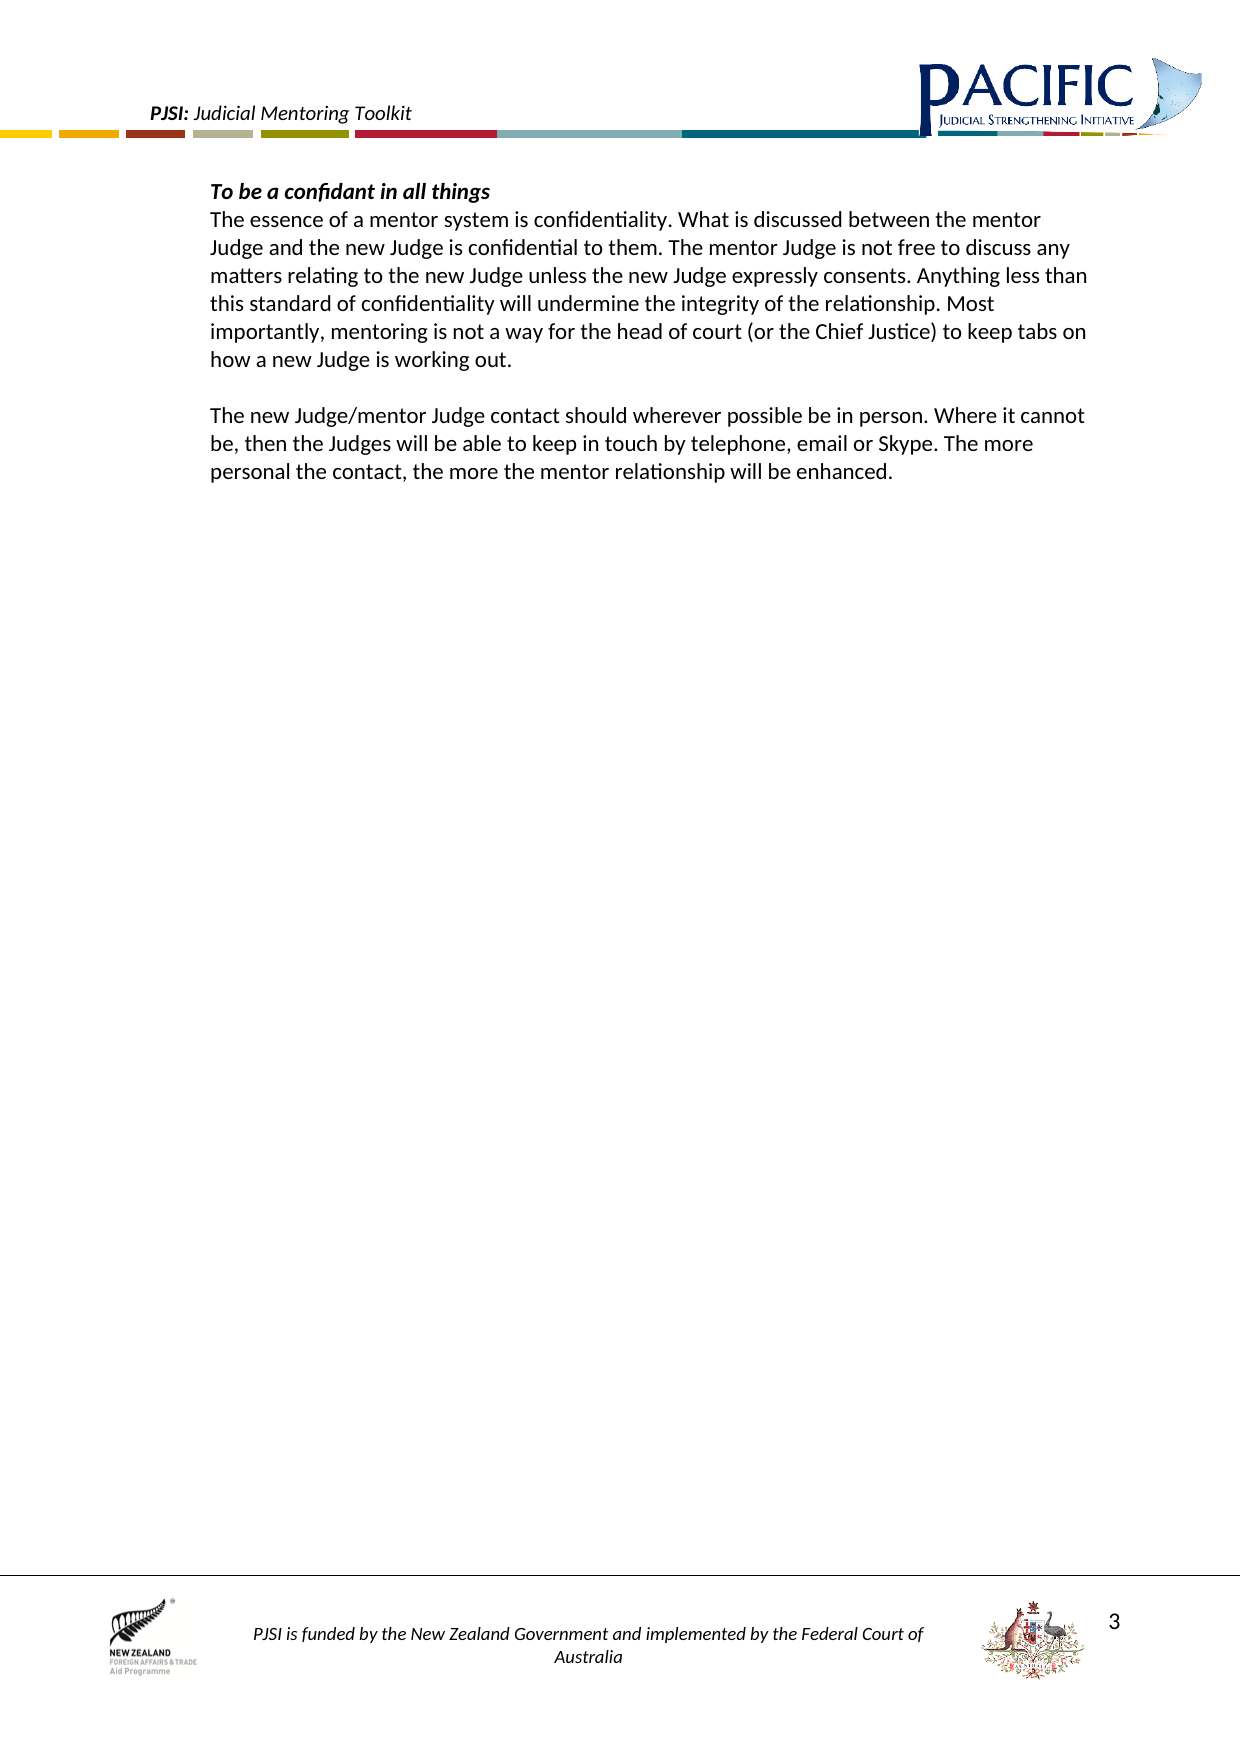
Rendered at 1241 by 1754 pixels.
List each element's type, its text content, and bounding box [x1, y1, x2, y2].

subtitle To be a confidant in all things [210, 177, 1090, 205]
picture [0, 56, 1202, 138]
picture [977, 1598, 1089, 1681]
text The new Judge/mentor Judge contact should wherever possible be in person. Where it cannot be, then the Judges will be able to keep in touch by telephone, email or Skype. The more personal the contact, the more the mentor relationship will be enhanced. [210, 401, 1090, 485]
picture [101, 1592, 204, 1682]
text The essence of a mentor system is confidentiality. What is discussed between the mentor Judge and the new Judge is confidential to them. The mentor Judge is not free to discuss any matters relating to the new Judge unless the new Judge expressly consents. Anything less than this standard of confidentiality will undermine the integrity of the relationship. Most importantly, mentoring is not a way for the head of court (or the Chief Justice) to keep tabs on how a new Judge is working out. [210, 205, 1090, 373]
